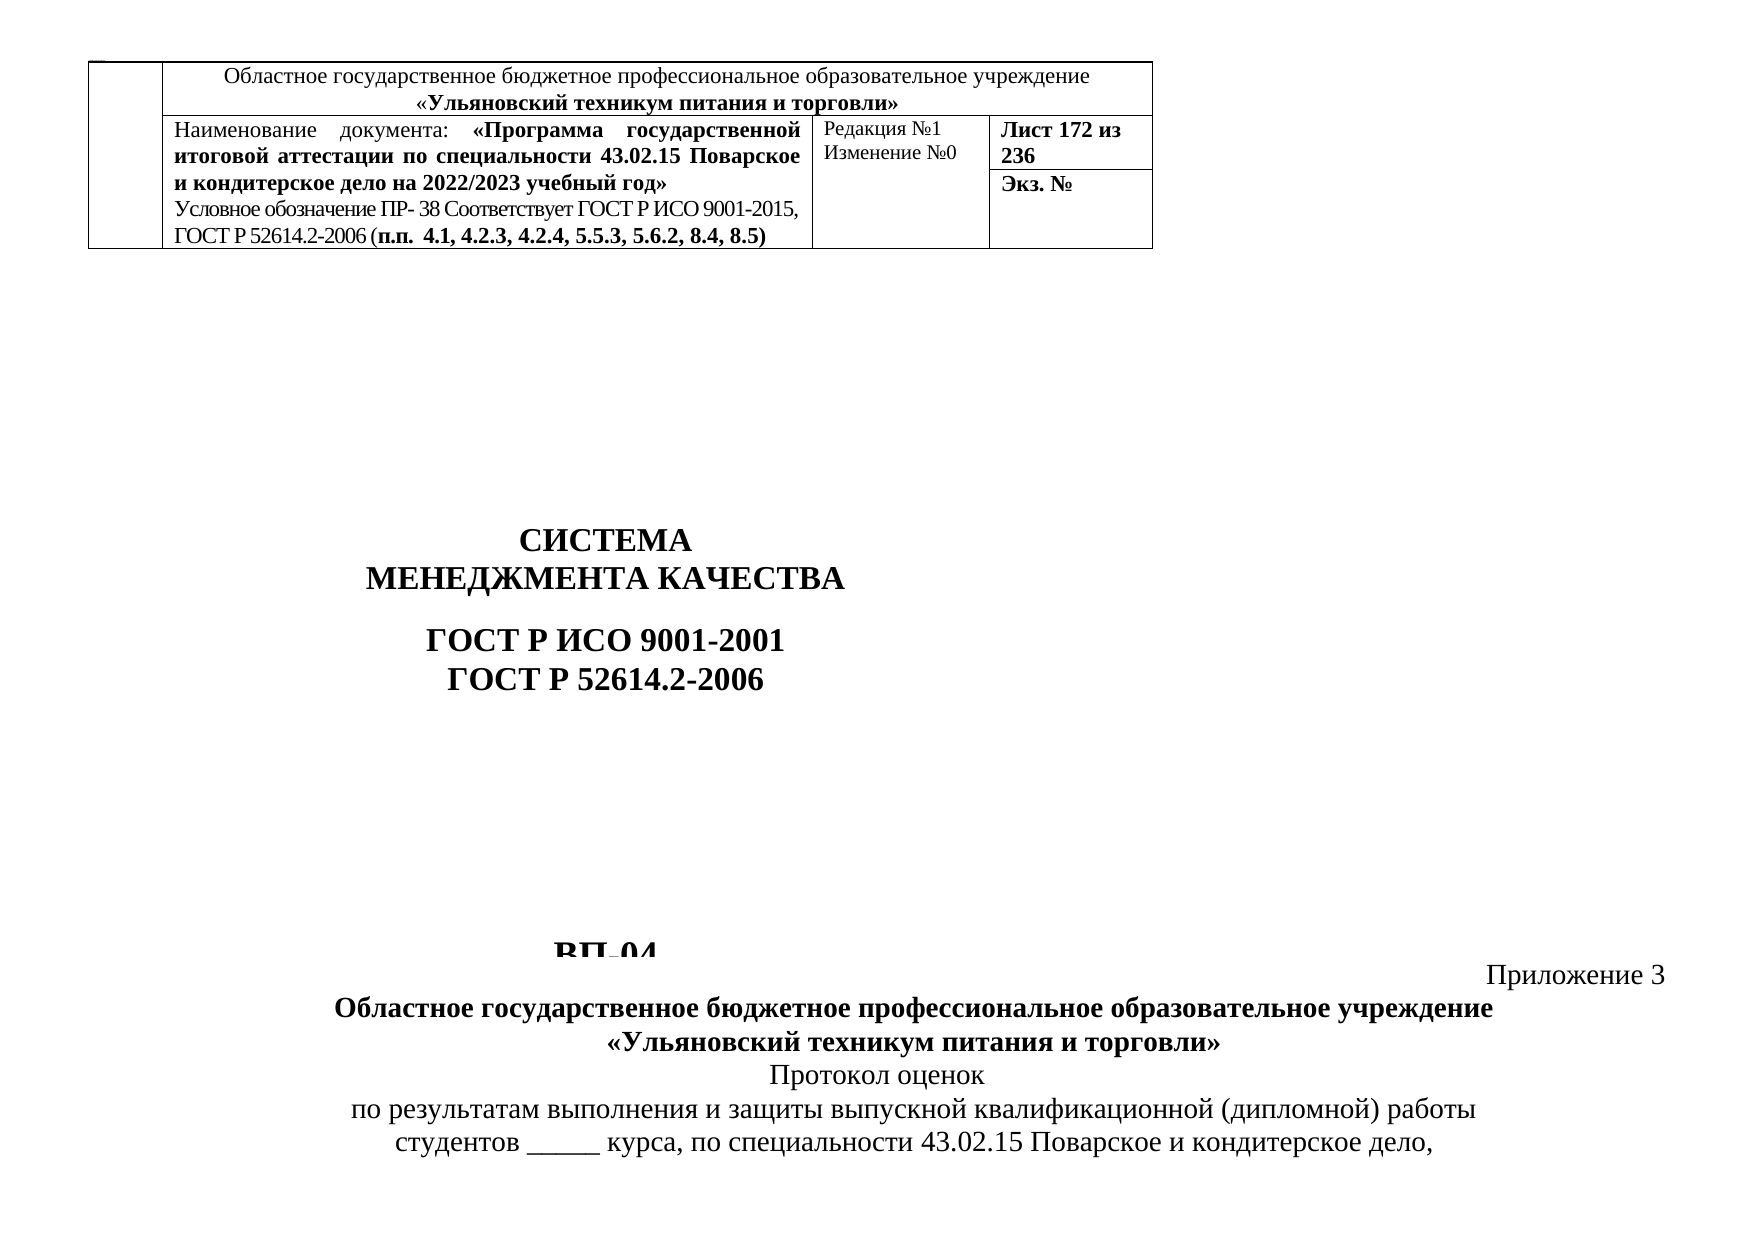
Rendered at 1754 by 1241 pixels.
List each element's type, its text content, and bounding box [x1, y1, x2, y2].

text «Ульяновский техникум питания и торговли» [89, 1024, 1665, 1057]
text Протокол оценок [89, 1057, 1665, 1091]
text Областное государственное бюджетное профессиональное образовательное учреждение [89, 990, 1665, 1024]
text студентов _____ курса, по специальности 43.02.15 Поварское и кондитерское дело, [89, 1124, 1665, 1158]
text по результатам выполнения и защиты выпускной квалификационной (дипломной) работы [89, 1091, 1665, 1124]
text Приложение 3 [89, 957, 1665, 990]
